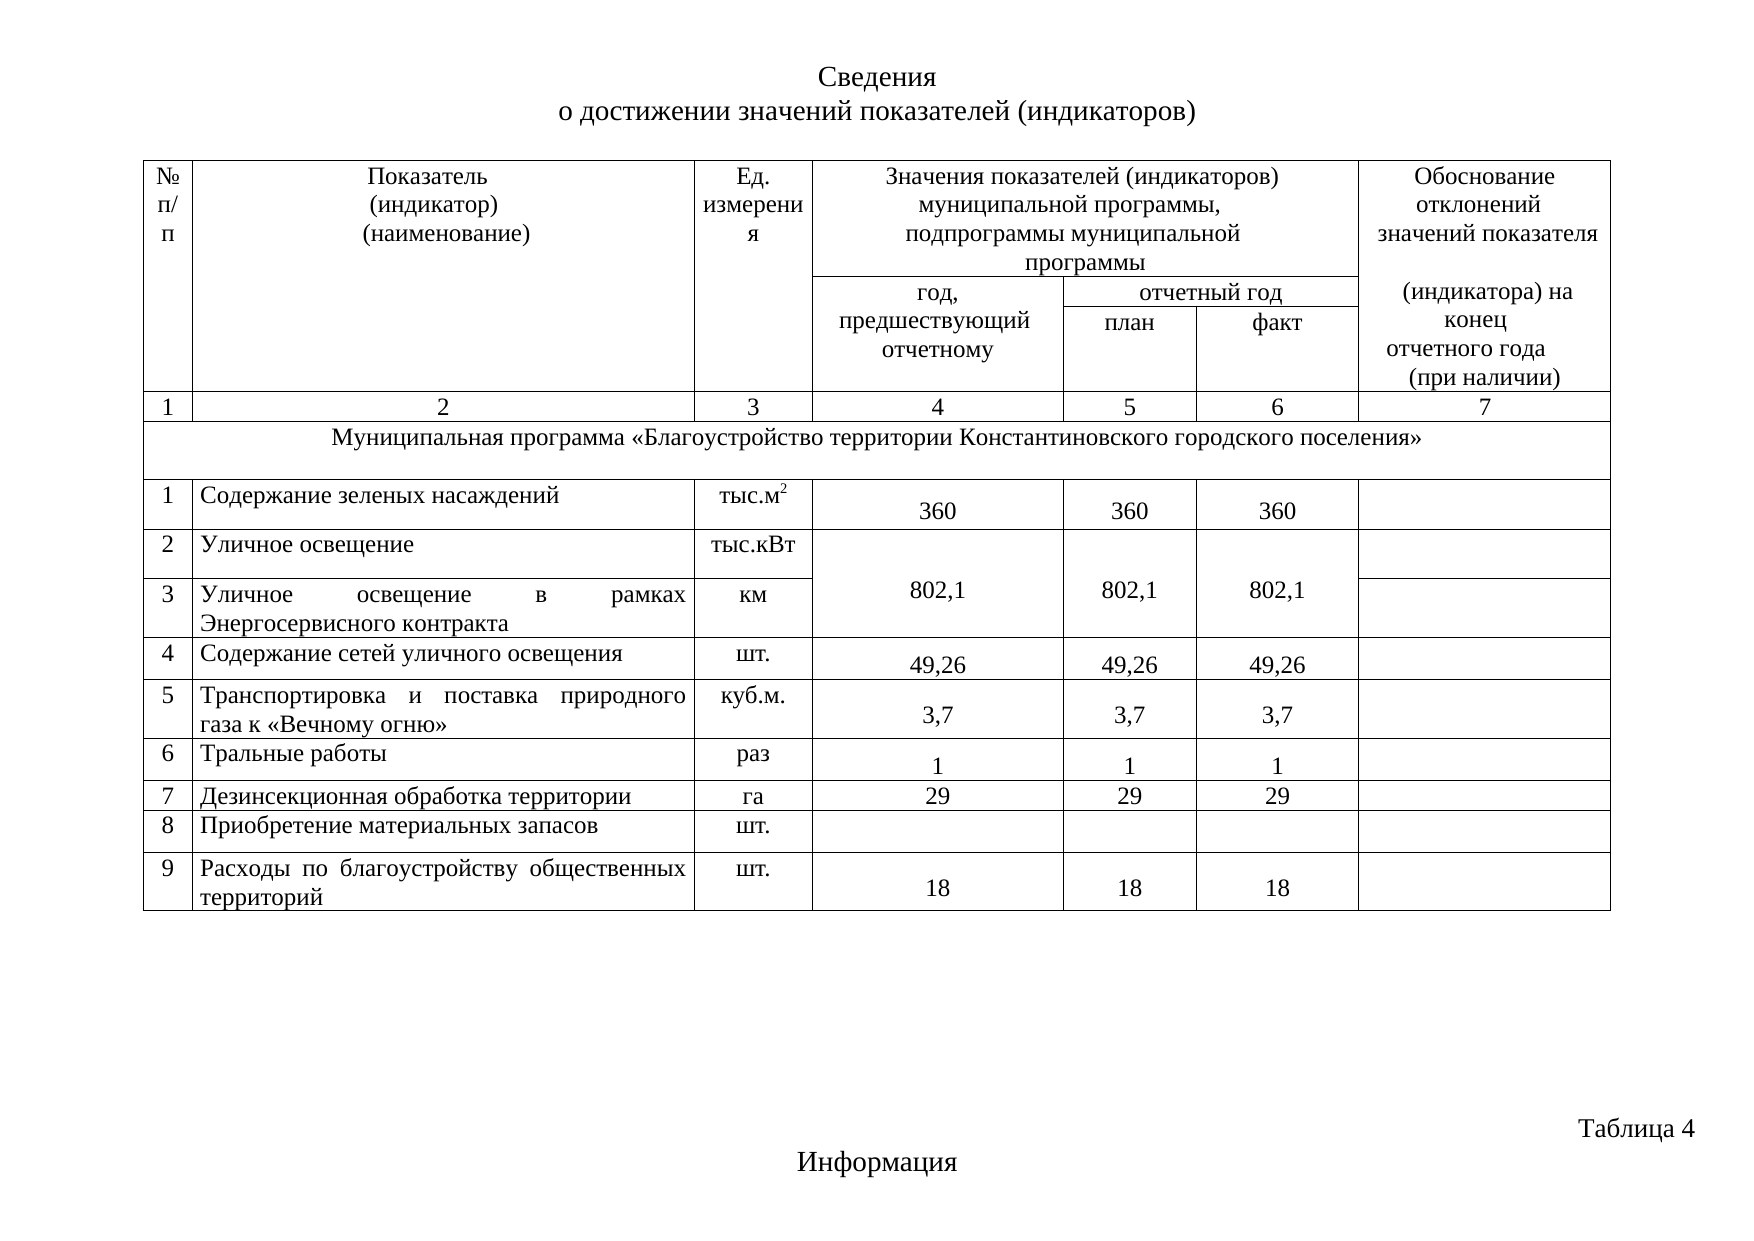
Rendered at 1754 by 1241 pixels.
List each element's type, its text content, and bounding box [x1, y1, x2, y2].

table_cell факт [1197, 307, 1358, 391]
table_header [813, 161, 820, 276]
table_cell [1359, 579, 1610, 637]
table_cell 49,26 [1064, 638, 1196, 679]
table_cell 29 [1197, 781, 1358, 809]
text Таблица 4 [59, 1113, 1695, 1144]
table_cell Расходы по благоустройству общественных территорий [193, 853, 694, 910]
table_cell 3,7 [1197, 680, 1358, 737]
table_cell км [695, 579, 812, 637]
table_cell 29 [813, 781, 1063, 809]
table_cell 8 [144, 811, 192, 852]
table_cell Содержание зеленых насаждений [193, 480, 694, 528]
table_cell план [1064, 307, 1196, 391]
table_cell [1359, 739, 1610, 780]
table_cell 1 [144, 480, 192, 528]
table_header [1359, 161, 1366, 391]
table_header Показатель (индикатор) (наименование) [193, 161, 694, 391]
table_cell Тральные работы [193, 739, 694, 780]
table_cell [1359, 781, 1366, 809]
table_cell [813, 811, 1063, 852]
table_cell тыс.м2 [695, 480, 812, 528]
table_cell [1064, 811, 1196, 852]
table_cell 360 [1064, 480, 1196, 528]
table_cell 360 [1197, 480, 1358, 528]
table_cell 3 [144, 579, 192, 637]
table_header Ед. измерения [695, 161, 812, 391]
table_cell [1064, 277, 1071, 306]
table_header № п/п [144, 161, 192, 391]
table_cell год, предшествующий отчетному [813, 277, 1063, 391]
table_cell [1197, 811, 1358, 852]
table_cell Муниципальная программа «Благоустройство территории Константиновского городского поселения» [144, 422, 1610, 479]
table_cell шт. [695, 853, 812, 910]
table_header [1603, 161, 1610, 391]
table_cell 5 [144, 680, 192, 737]
table_cell 4 [144, 638, 192, 679]
table_cell [1603, 781, 1610, 809]
table_cell 9 [144, 853, 192, 910]
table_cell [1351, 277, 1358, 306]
table_cell Дезинсекционная обработка территории [193, 781, 694, 809]
table_cell 6 [144, 739, 192, 780]
table_cell 49,26 [813, 638, 1063, 679]
table_cell Приобретение материальных запасов [193, 811, 694, 852]
table_cell Уличное освещение [193, 530, 694, 578]
table_cell 802,1 [1064, 530, 1196, 637]
table_cell [1359, 811, 1610, 852]
table_cell Содержание сетей уличного освещения [193, 638, 694, 679]
table_cell 18 [1064, 853, 1196, 910]
table_cell [1359, 480, 1610, 528]
table_cell [1359, 638, 1610, 679]
table_cell шт. [695, 811, 812, 852]
table_cell 360 [813, 480, 1063, 528]
table_cell шт. [695, 638, 812, 679]
table_cell 3,7 [1064, 680, 1196, 737]
table_cell Транспортировка и поставка природного газа к «Вечному огню» [193, 680, 694, 737]
table_cell 1 [1064, 739, 1196, 780]
table_cell куб.м. [695, 680, 812, 737]
table_cell тыс.кВт [695, 530, 812, 578]
table_cell 802,1 [1197, 530, 1358, 637]
table_cell 1 [1197, 739, 1358, 780]
table_cell 49,26 [1197, 638, 1358, 679]
table_cell [1359, 680, 1610, 737]
table_cell 18 [813, 853, 1063, 910]
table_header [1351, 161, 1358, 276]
table_cell [1359, 853, 1610, 910]
table_cell 29 [1064, 781, 1196, 809]
table_cell 18 [1197, 853, 1358, 910]
text о достижении значений показателей (индикаторов) [59, 93, 1695, 126]
table_cell 3,7 [813, 680, 1063, 737]
table_cell Уличное освещение в рамках Энергосервисного контракта [193, 579, 694, 637]
table_cell 802,1 [813, 530, 1063, 637]
table_cell [1359, 530, 1610, 578]
table_cell раз [695, 739, 812, 780]
table_cell 2 [144, 530, 192, 578]
text Информация [59, 1144, 1695, 1177]
text Сведения [59, 59, 1695, 93]
table_cell 1 [813, 739, 1063, 780]
